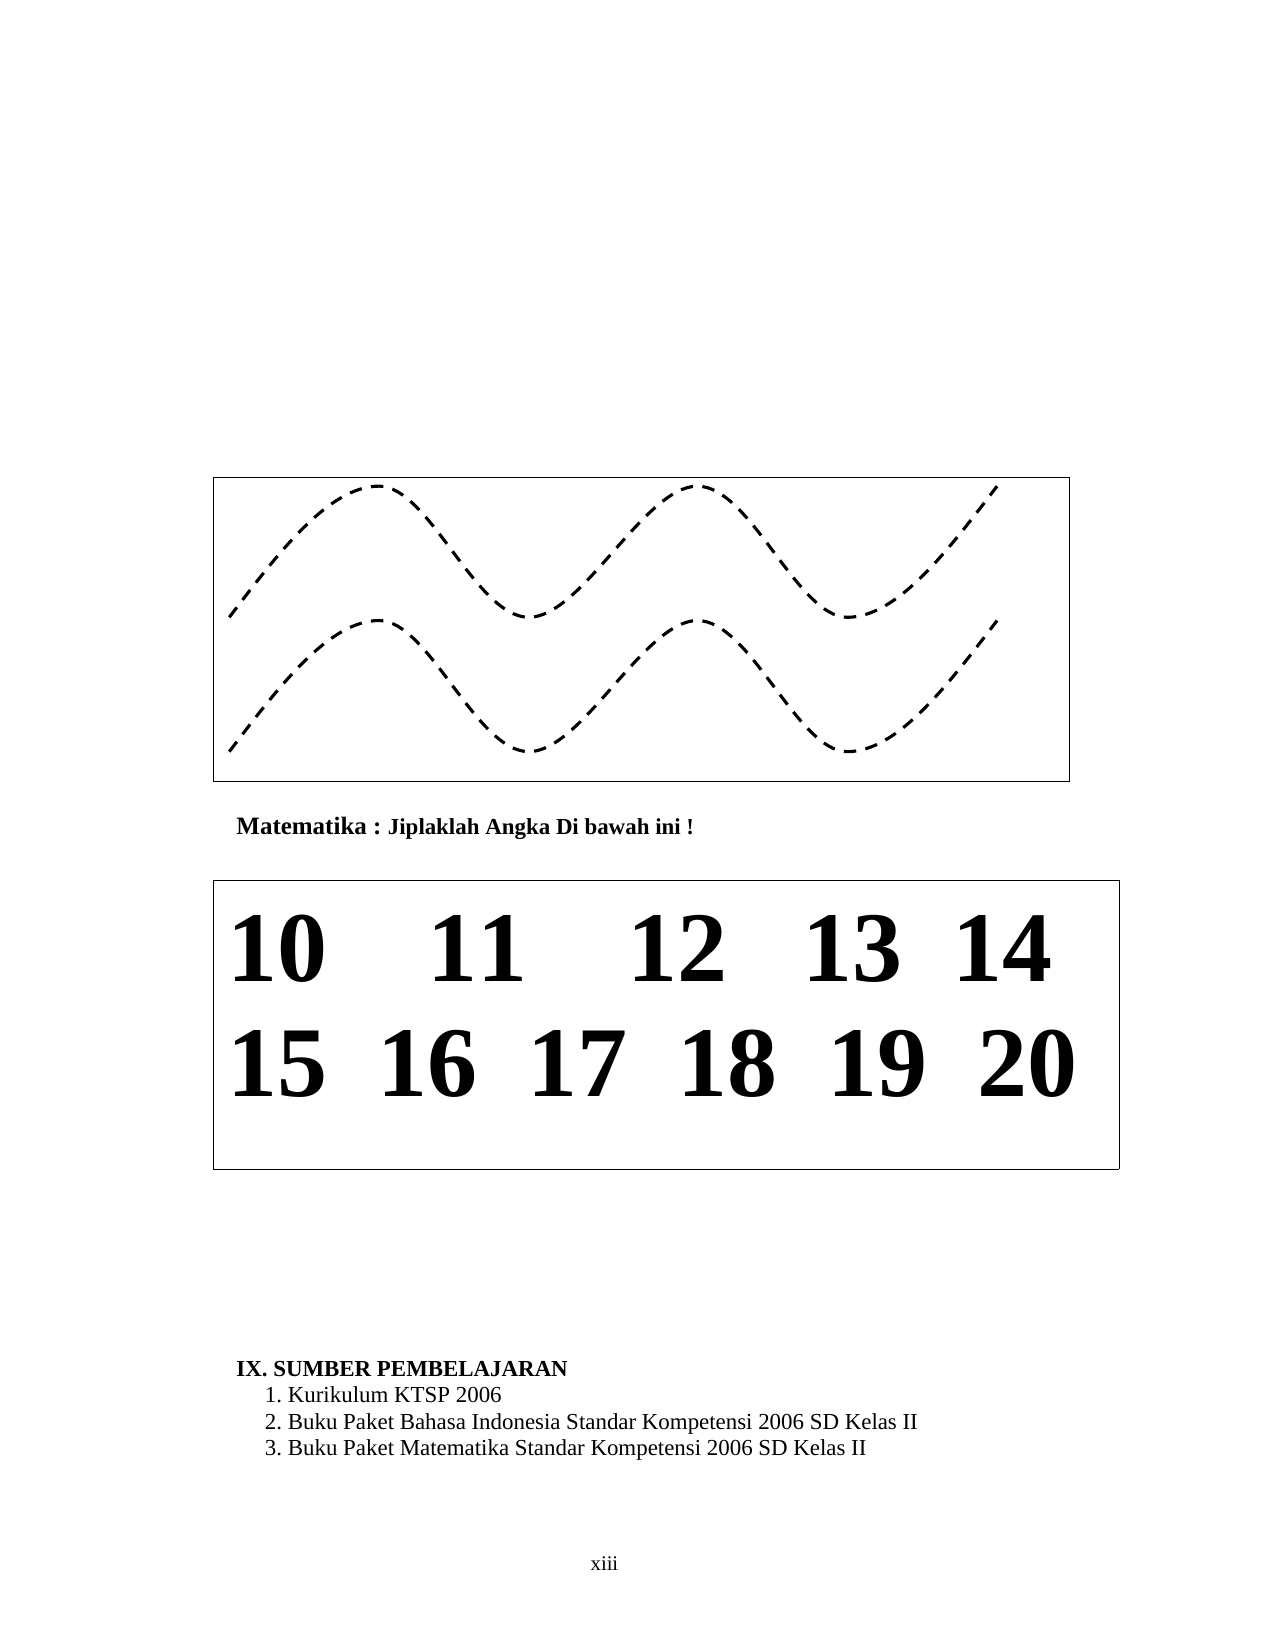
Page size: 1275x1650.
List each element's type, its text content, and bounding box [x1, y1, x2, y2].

text Matematika : Jiplaklah Angka Di bawah ini ! [236, 811, 1098, 840]
text 2. Buku Paket Bahasa Indonesia Standar Kompetensi 2006 SD Kelas II [236, 1408, 1098, 1434]
text 1. Kurikulum KTSP 2006 [236, 1381, 1098, 1408]
text 3. Buku Paket Matematika Standar Kompetensi 2006 SD Kelas II [236, 1434, 1098, 1461]
text IX. SUMBER PEMBELAJARAN [236, 1355, 1098, 1381]
